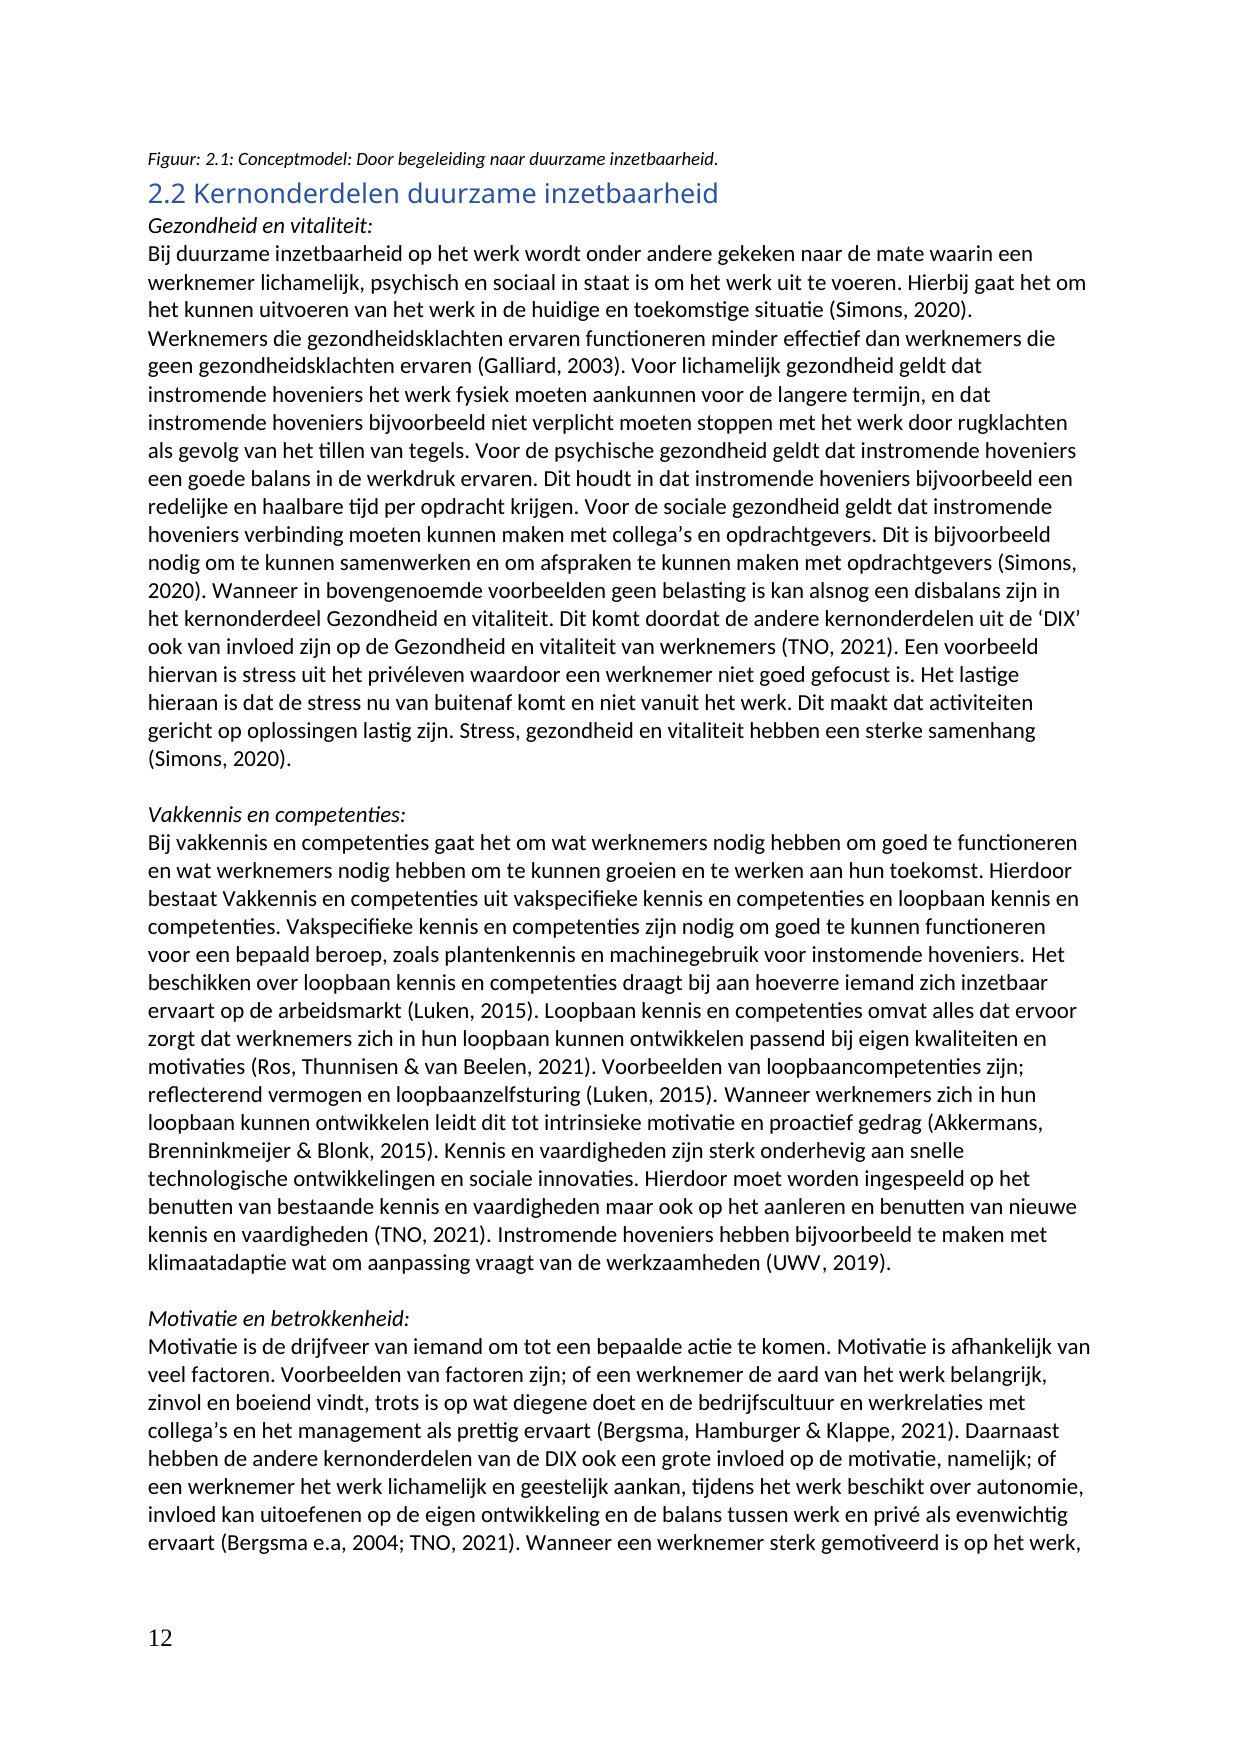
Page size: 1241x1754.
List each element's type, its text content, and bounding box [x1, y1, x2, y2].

subtitle 2.2 Kernonderdelen duurzame inzetbaarheid [148, 175, 1093, 212]
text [148, 1332, 1093, 1557]
text Motivatie en betrokkenheid: [148, 1304, 1093, 1332]
text Bij vakkennis en competenties gaat het om wat werknemers nodig hebben om goed te functioneren en wat werknemers nodig hebben om te kunnen groeien en te werken aan hun toekomst. Hierdoor bestaat Vakkennis en competenties uit vakspecifieke kennis en competenties en loopbaan kennis en competenties. Vakspecifieke kennis en competenties zijn nodig om goed te kunnen functioneren voor een bepaald beroep, zoals plantenkennis en machinegebruik voor instomende hoveniers. Het beschikken over loopbaan kennis en competenties draagt bij aan hoeverre iemand zich inzetbaar ervaart op de arbeidsmarkt (Luken, 2015). Loopbaan kennis en competenties omvat alles dat ervoor zorgt dat werknemers zich in hun loopbaan kunnen ontwikkelen passend bij eigen kwaliteiten en motivaties (Ros, Thunnisen & van Beelen, 2021). Voorbeelden van loopbaancompetenties zijn; reflecterend vermogen en loopbaanzelfsturing (Luken, 2015). Wanneer werknemers zich in hun loopbaan kunnen ontwikkelen leidt dit tot intrinsieke motivatie en proactief gedrag (Akkermans, Brenninkmeijer & Blonk, 2015). Kennis en vaardigheden zijn sterk onderhevig aan snelle technologische ontwikkelingen en sociale innovaties. Hierdoor moet worden ingespeeld op het benutten van bestaande kennis en vaardigheden maar ook op het aanleren en benutten van nieuwe kennis en vaardigheden (TNO, 2021). Instromende hoveniers hebben bijvoorbeeld te maken met klimaatadaptie wat om aanpassing vraagt van de werkzaamheden (UWV, 2019). [148, 828, 1093, 1276]
text Bij duurzame inzetbaarheid op het werk wordt onder andere gekeken naar de mate waarin een werknemer lichamelijk, psychisch en sociaal in staat is om het werk uit te voeren. Hierbij gaat het om het kunnen uitvoeren van het werk in de huidige en toekomstige situatie (Simons, 2020). Werknemers die gezondheidsklachten ervaren functioneren minder effectief dan werknemers die geen gezondheidsklachten ervaren (Galliard, 2003). Voor lichamelijk gezondheid geldt dat instromende hoveniers het werk fysiek moeten aankunnen voor de langere termijn, en dat instromende hoveniers bijvoorbeeld niet verplicht moeten stoppen met het werk door rugklachten als gevolg van het tillen van tegels. Voor de psychische gezondheid geldt dat instromende hoveniers een goede balans in de werkdruk ervaren. Dit houdt in dat instromende hoveniers bijvoorbeeld een redelijke en haalbare tijd per opdracht krijgen. Voor de sociale gezondheid geldt dat instromende hoveniers verbinding moeten kunnen maken met collega’s en opdrachtgevers. Dit is bijvoorbeeld nodig om te kunnen samenwerken en om afspraken te kunnen maken met opdrachtgevers (Simons, 2020). Wanneer in bovengenoemde voorbeelden geen belasting is kan alsnog een disbalans zijn in het kernonderdeel Gezondheid en vitaliteit. Dit komt doordat de andere kernonderdelen uit de ‘DIX’ ook van invloed zijn op de Gezondheid en vitaliteit van werknemers (TNO, 2021). Een voorbeeld hiervan is stress uit het privéleven waardoor een werknemer niet goed gefocust is. Het lastige hieraan is dat de stress nu van buitenaf komt en niet vanuit het werk. Dit maakt dat activiteiten gericht op oplossingen lastig zijn. Stress, gezondheid en vitaliteit hebben een sterke samenhang (Simons, 2020). [148, 239, 1093, 772]
text Vakkennis en competenties: [148, 800, 1093, 828]
text Gezondheid en vitaliteit: [148, 212, 1093, 239]
text Figuur: 2.1: Conceptmodel: Door begeleiding naar duurzame inzetbaarheid. [148, 148, 1093, 171]
